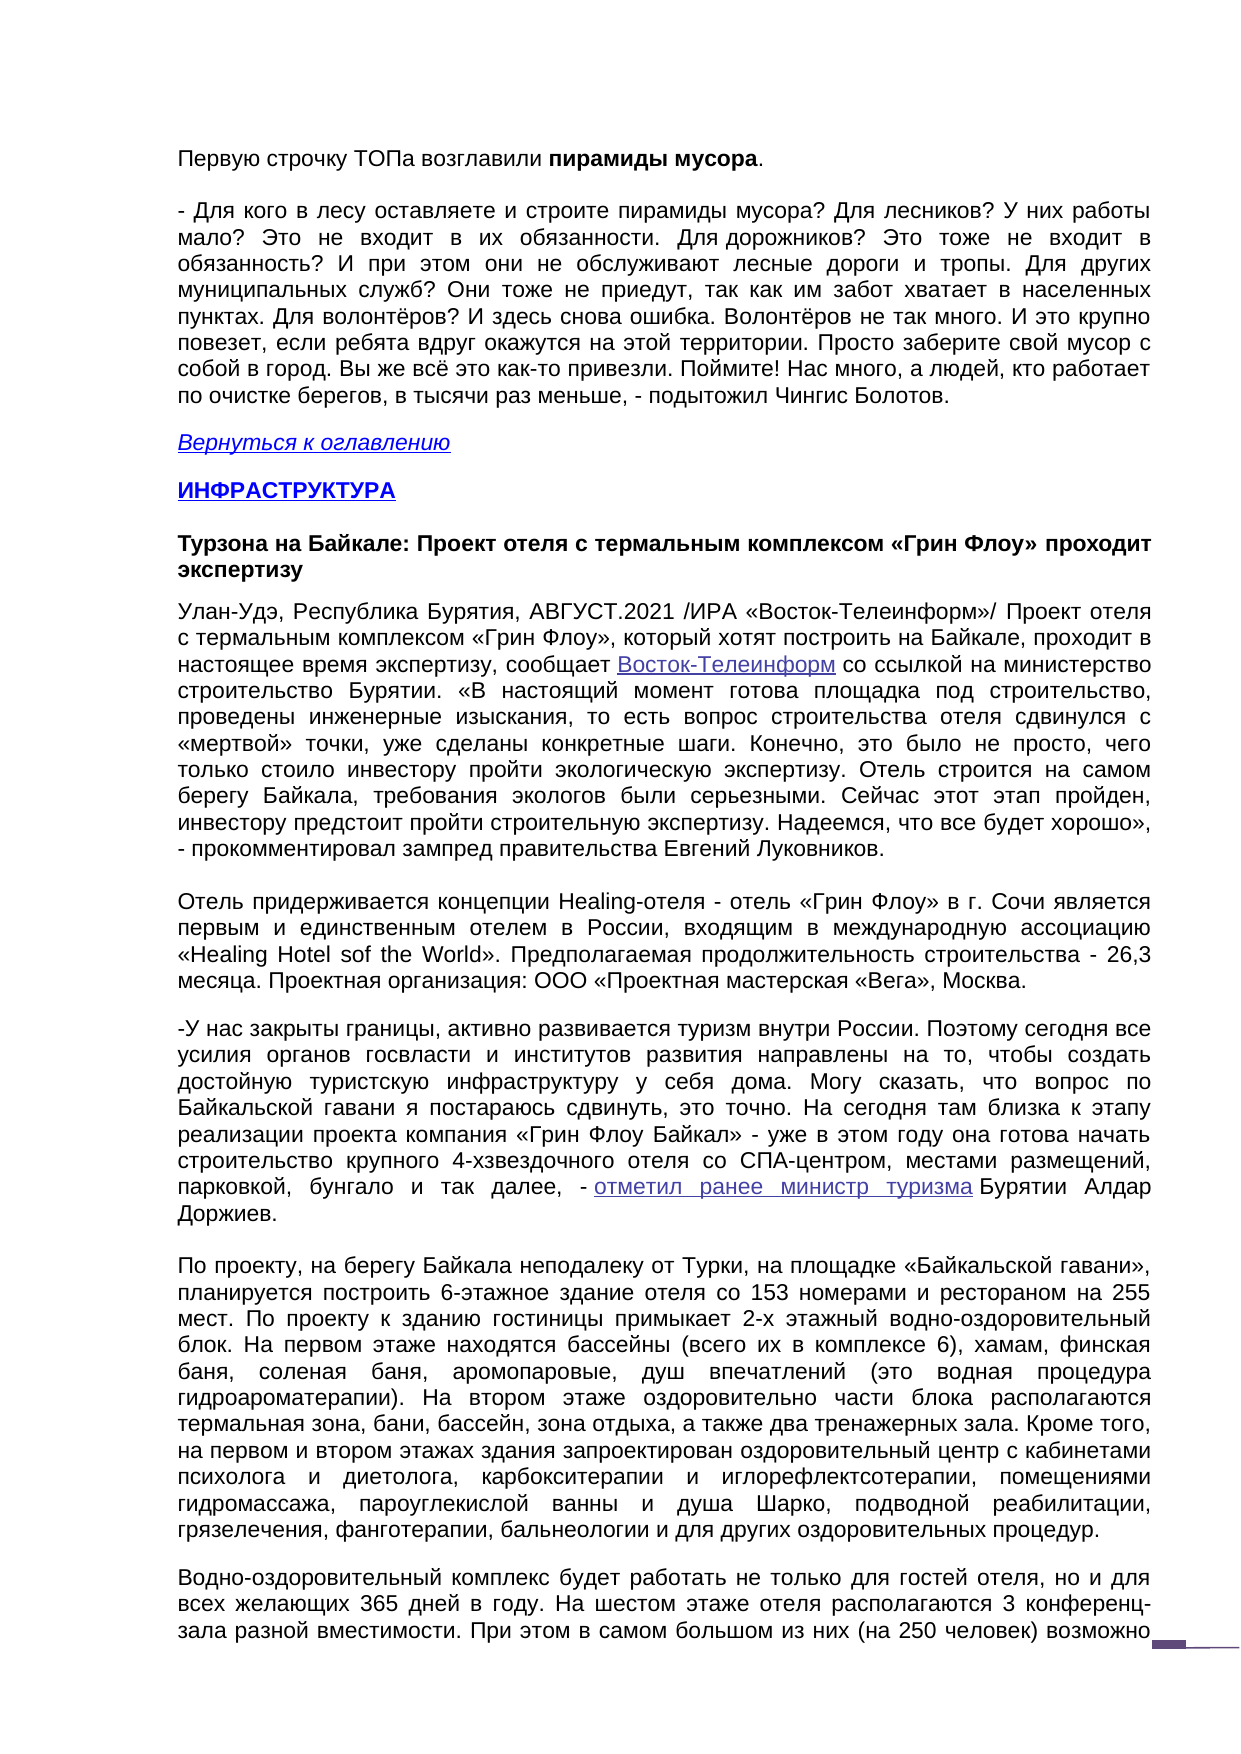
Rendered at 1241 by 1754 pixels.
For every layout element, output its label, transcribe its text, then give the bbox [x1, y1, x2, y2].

text Улан-Удэ, Республика Бурятия, АВГУСТ.2021 /ИРА «Восток-Телеинформ»/ Проект отеля с термальным комплексом «Грин Флоу», который хотят построить на Байкале, проходит в настоящее время экспертизу, сообщает Восток-Телеинформ со ссылкой на министерство строительство Бурятии. «В настоящий момент готова площадка под строительство, проведены инженерные изыскания, то есть вопрос строительства отеля сдвинулся с «мертвой» точки, уже сделаны конкретные шаги. Конечно, это было не просто, чего только стоило инвестору пройти экологическую экспертизу. Отель строится на самом берегу Байкала, требования экологов были серьезными. Сейчас этот этап пройден, инвестору предстоит пройти строительную экспертизу. Надеемся, что все будет хорошо», - прокомментировал зампред правительства Евгений Луковников. [177, 598, 1152, 861]
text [177, 1564, 1152, 1643]
text Первую строчку ТОПа возглавили пирамиды мусора. [177, 144, 1152, 171]
text Отель придерживается концепции Healing-отеля - отель «Грин Флоу» в г. Сочи является первым и единственным отелем в России, входящим в международную ассоциацию «Healing Hotel sof the World». Предполагаемая продолжительность строительства - 26,3 месяца. Проектная организация: ООО «Проектная мастерская «Вега», Москва. [177, 888, 1152, 993]
text - Для кого в лесу оставляете и строите пирамиды мусора? Для лесников? У них работы мало? Это не входит в их обязанности. Для дорожников? Это тоже не входит в обязанность? И при этом они не обслуживают лесные дороги и тропы. Для других муниципальных служб? Они тоже не приедут, так как им забот хватает в населенных пунктах. Для волонтёров? И здесь снова ошибка. Волонтёров не так много. И это крупно повезет, если ребята вдруг окажутся на этой территории. Просто заберите свой мусор с собой в город. Вы же всё это как-то привезли. Поймите! Нас много, а людей, кто работает по очистке берегов, в тысячи раз меньше, - подытожил Чингис Болотов. [177, 197, 1152, 408]
subtitle Турзона на Байкале: Проект отеля с термальным комплексом «Грин Флоу» проходит экспертизу [177, 529, 1152, 582]
text -У нас закрыты границы, активно развивается туризм внутри России. Поэтому сегодня все усилия органов госвласти и институтов развития направлены на то, чтобы создать достойную туристскую инфраструктуру у себя дома. Могу сказать, что вопрос по Байкальской гавани я постараюсь сдвинуть, это точно. На сегодня там близка к этапу реализации проекта компания «Грин Флоу Байкал» - уже в этом году она готова начать строительство крупного 4-хзвездочного отеля со СПА-центром, местами размещений, парковкой, бунгало и так далее, - отметил ранее министр туризма Бурятии Алдар Доржиев. [177, 1015, 1152, 1226]
text Вернуться к оглавлению [177, 429, 1152, 456]
text По проекту, на берегу Байкала неподалеку от Турки, на площадке «Байкальской гавани», планируется построить 6-этажное здание отеля со 153 номерами и рестораном на 255 мест. По проекту к зданию гостиницы примыкает 2-х этажный водно-оздоровительный блок. На первом этаже находятся бассейны (всего их в комплексе 6), хамам, финская баня, соленая баня, аромопаровые, душ впечатлений (это водная процедура гидроароматерапии). На втором этаже оздоровительно части блока располагаются термальная зона, бани, бассейн, зона отдыха, а также два тренажерных зала. Кроме того, на первом и втором этажах здания запроектирован оздоровительный центр с кабинетами психолога и диетолога, карбокситерапии и иглорефлектсотерапии, помещениями гидромассажа, пароуглекислой ванны и душа Шарко, подводной реабилитации, грязелечения, фанготерапии, бальнеологии и для других оздоровительных процедур. [177, 1252, 1152, 1542]
text ИНФРАСТРУКТУРА [177, 477, 1152, 503]
